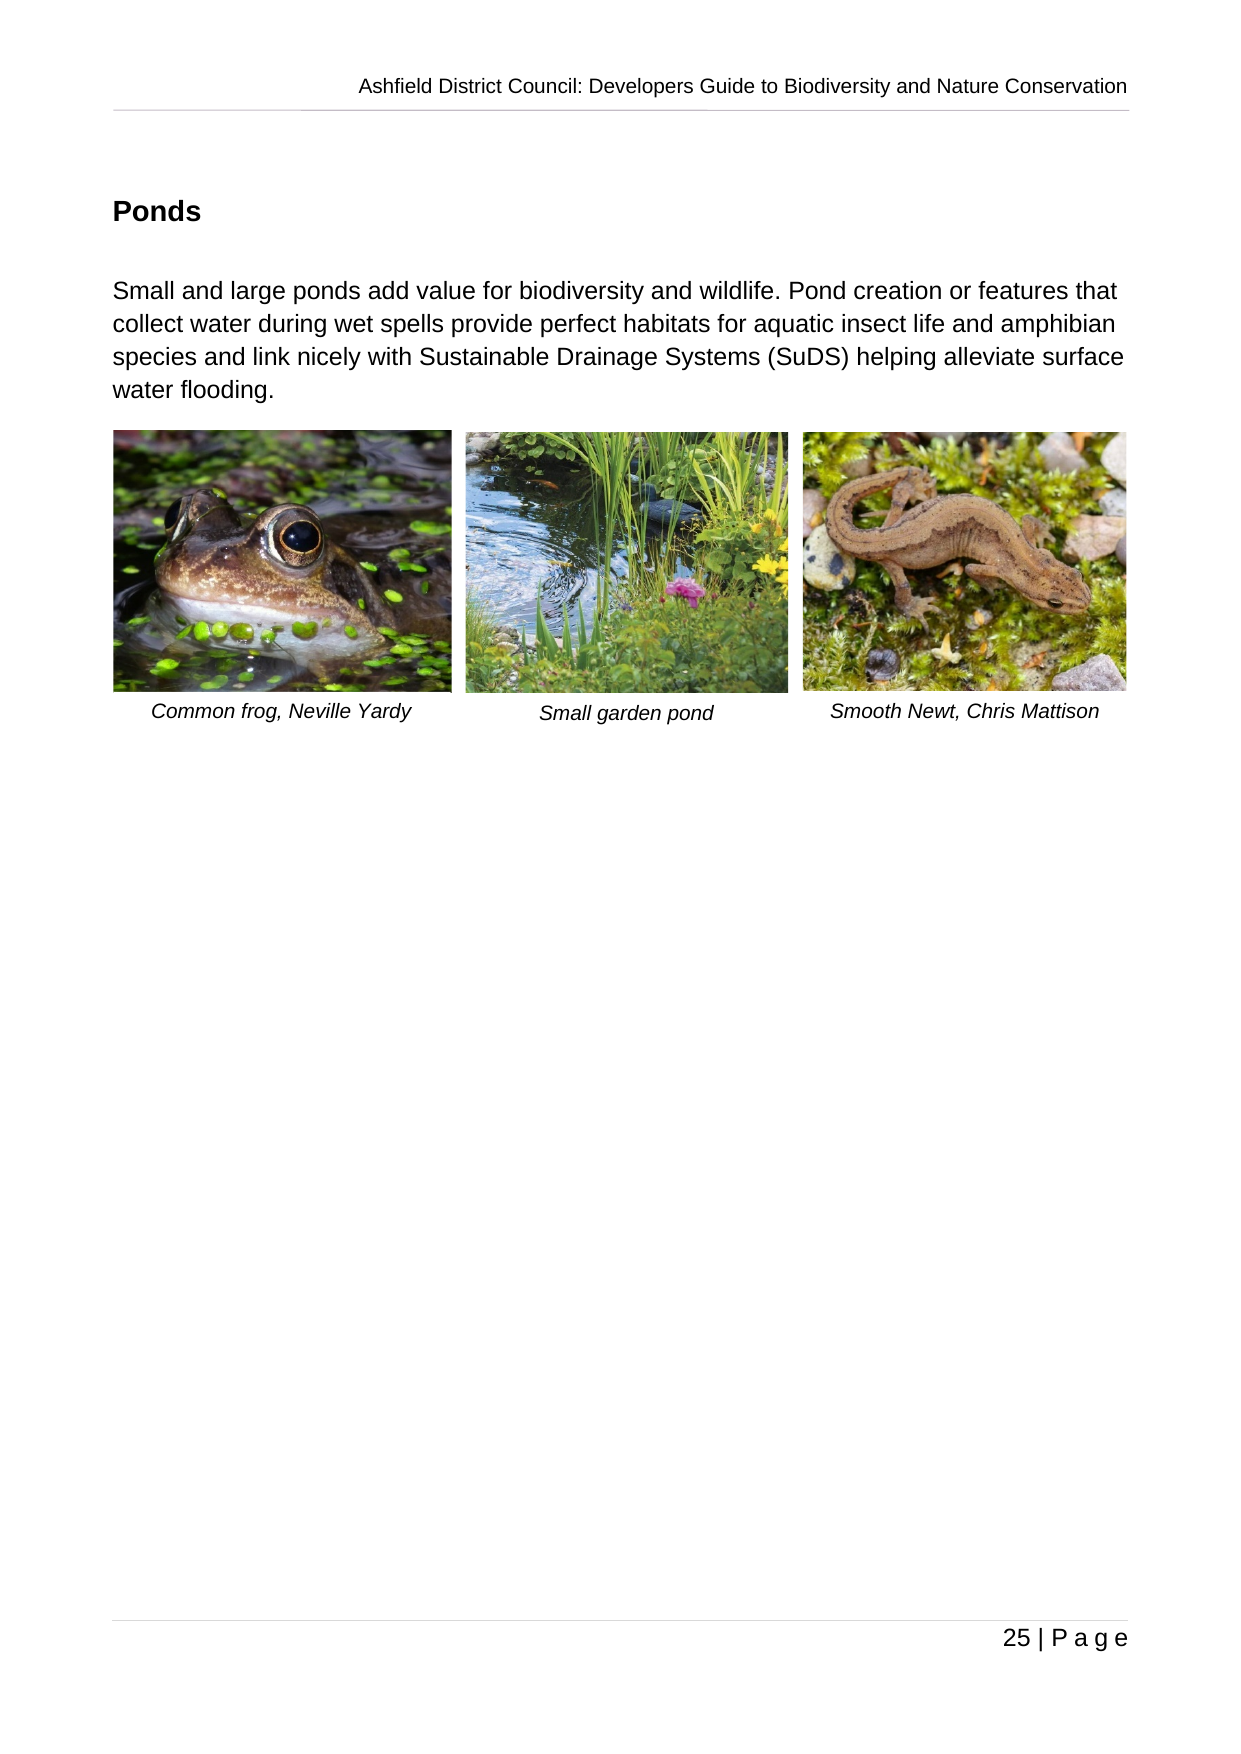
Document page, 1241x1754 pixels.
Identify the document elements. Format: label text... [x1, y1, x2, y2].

text Small and large ponds add value for biodiversity and wildlife. Pond creation or features that collect water during wet spells provide perfect habitats for aquatic insect life and amphibian species and link nicely with Sustainable Drainage Systems (SuDS) helping alleviate surface water flooding. [112, 276, 1128, 404]
subtitle Ponds [112, 194, 1128, 228]
picture [465, 432, 789, 693]
picture [113, 430, 452, 693]
picture [802, 432, 1127, 691]
